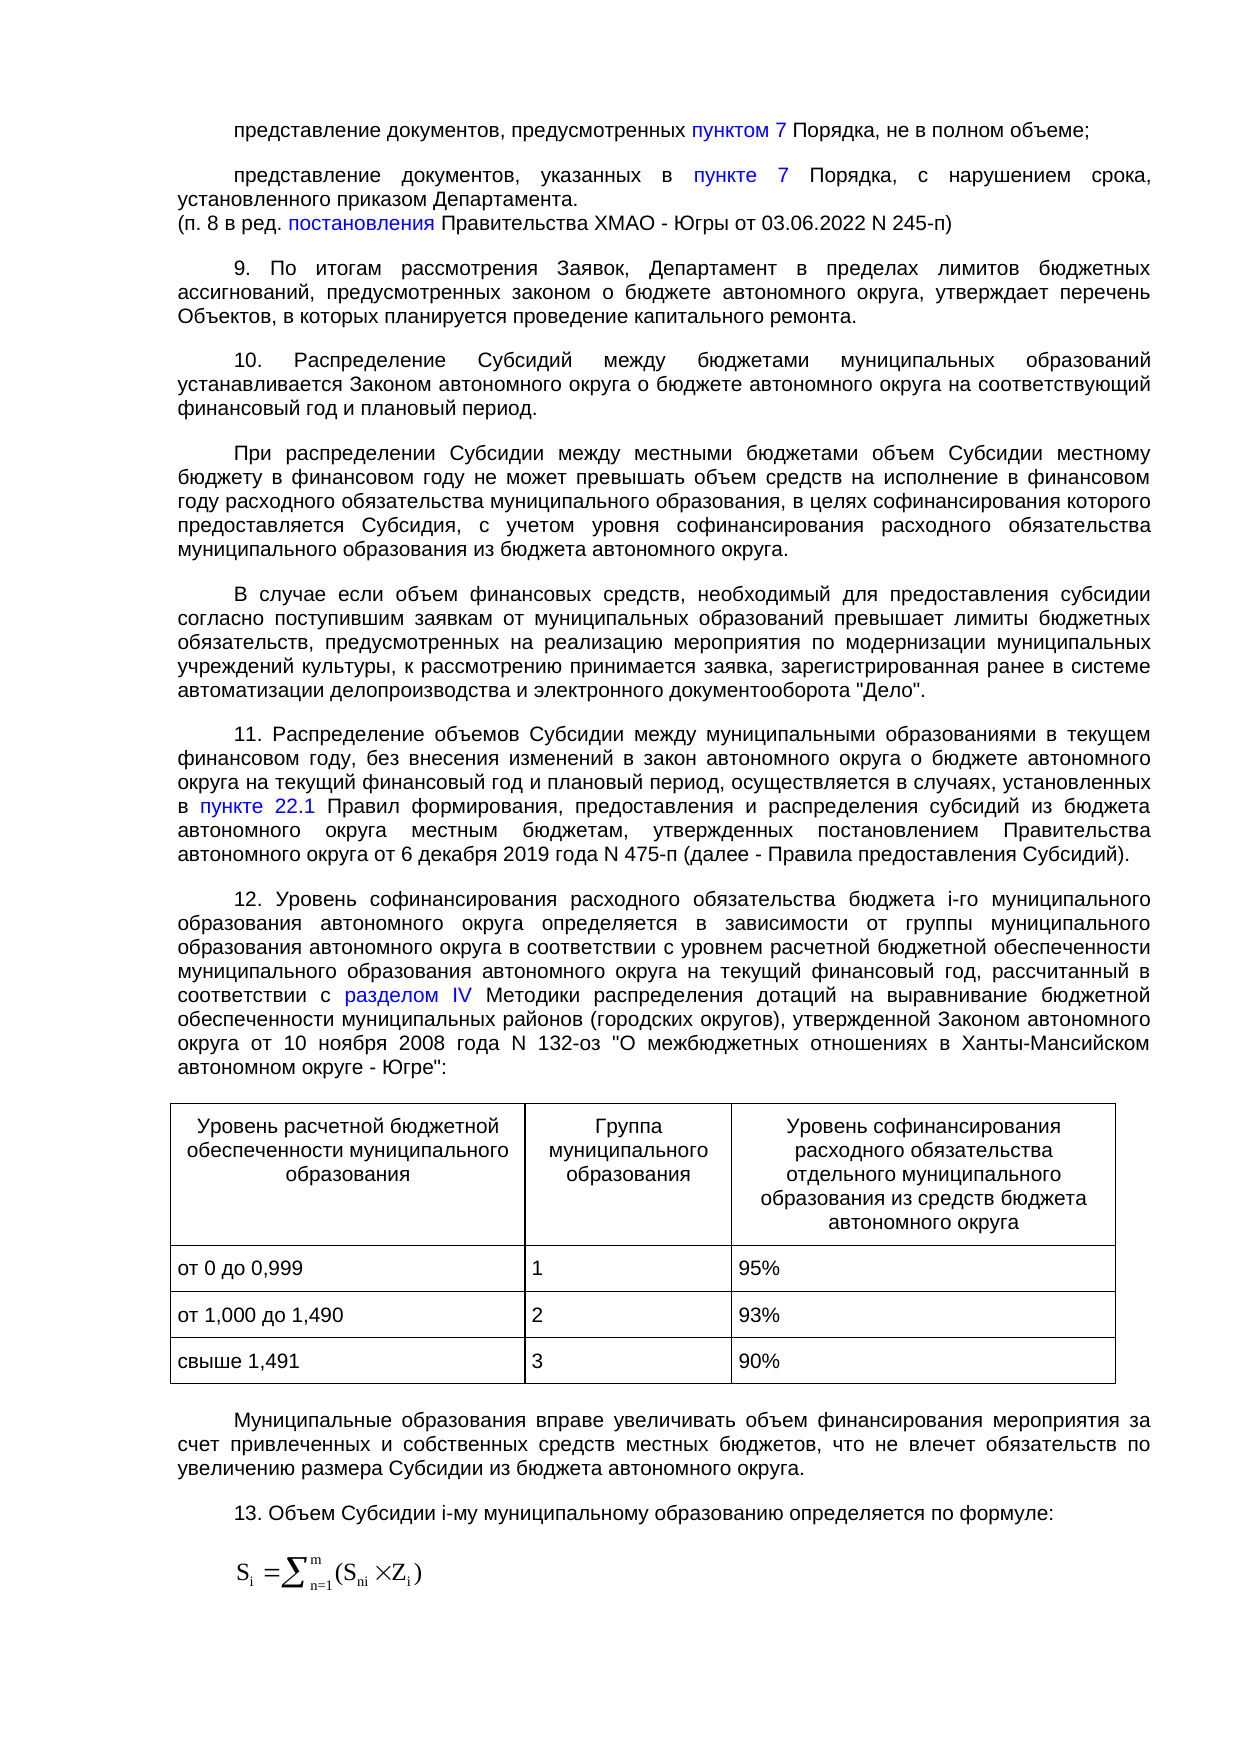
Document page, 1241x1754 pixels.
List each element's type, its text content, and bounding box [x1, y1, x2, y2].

table_cell 95% [732, 1246, 1115, 1291]
text В случае если объем финансовых средств, необходимый для предоставления субсидии согласно поступившим заявкам от муниципальных образований превышает лимиты бюджетных обязательств, предусмотренных на реализацию мероприятия по модернизации муниципальных учреждений культуры, к рассмотрению принимается заявка, зарегистрированная ранее в системе автоматизации делопроизводства и электронного документооборота "Дело". [177, 582, 1152, 701]
table_cell от 0 до 0,999 [171, 1246, 524, 1291]
table_cell свыше 1,491 [171, 1338, 524, 1383]
text При распределении Субсидии между местными бюджетами объем Субсидии местному бюджету в финансовом году не может превышать объем средств на исполнение в финансовом году расходного обязательства муниципального образования, в целях софинансирования которого предоставляется Субсидия, с учетом уровня софинансирования расходного обязательства муниципального образования из бюджета автономного округа. [177, 441, 1152, 561]
text Муниципальные образования вправе увеличивать объем финансирования мероприятия за счет привлеченных и собственных средств местных бюджетов, что не влечет обязательств по увеличению размера Субсидии из бюджета автономного округа. [177, 1408, 1152, 1480]
table_cell 93% [732, 1292, 1115, 1337]
table_cell 3 [526, 1338, 731, 1383]
text 12. Уровень софинансирования расходного обязательства бюджета i-го муниципального образования автономного округа определяется в зависимости от группы муниципального образования автономного округа в соответствии с уровнем расчетной бюджетной обеспеченности муниципального образования автономного округа на текущий финансовый год, рассчитанный в соответствии с разделом IV Методики распределения дотаций на выравнивание бюджетной обеспеченности муниципальных районов (городских округов), утвержденной Законом автономного округа от 10 ноября 2008 года N 132-оз "О межбюджетных отношениях в Ханты-Мансийском автономном округе - Югре": [177, 887, 1152, 1078]
table_header Уровень софинансирования расходного обязательства отдельного муниципального образования из средств бюджета автономного округа [732, 1104, 1115, 1244]
text (п. 8 в ред. постановления Правительства ХМАО - Югры от 03.06.2022 N 245-п) [177, 211, 1152, 235]
table_cell 1 [526, 1246, 731, 1291]
text 9. По итогам рассмотрения Заявок, Департамент в пределах лимитов бюджетных ассигнований, предусмотренных законом о бюджете автономного округа, утверждает перечень Объектов, в которых планируется проведение капитального ремонта. [177, 256, 1152, 327]
text представление документов, указанных в пункте 7 Порядка, с нарушением срока, установленного приказом Департамента. [177, 163, 1152, 211]
text 11. Распределение объемов Субсидии между муниципальными образованиями в текущем финансовом году, без внесения изменений в закон автономного округа о бюджете автономного округа на текущий финансовый год и плановый период, осуществляется в случаях, установленных в пункте 22.1 Правил формирования, предоставления и распределения субсидий из бюджета автономного округа местным бюджетам, утвержденных постановлением Правительства автономного округа от 6 декабря 2019 года N 475-п (далее - Правила предоставления Субсидий). [177, 722, 1152, 866]
table_header Уровень расчетной бюджетной обеспеченности муниципального образования [171, 1104, 524, 1244]
text представление документов, предусмотренных пунктом 7 Порядка, не в полном объеме; [177, 118, 1152, 142]
table_header Группа муниципального образования [526, 1104, 731, 1244]
table_cell от 1,000 до 1,490 [171, 1292, 524, 1337]
table_cell 2 [526, 1292, 731, 1337]
table_cell 90% [732, 1338, 1115, 1383]
text 13. Объем Субсидии i-му муниципальному образованию определяется по формуле: [177, 1501, 1152, 1525]
text 10. Распределение Субсидий между бюджетами муниципальных образований устанавливается Законом автономного округа о бюджете автономного округа на соответствующий финансовый год и плановый период. [177, 348, 1152, 420]
